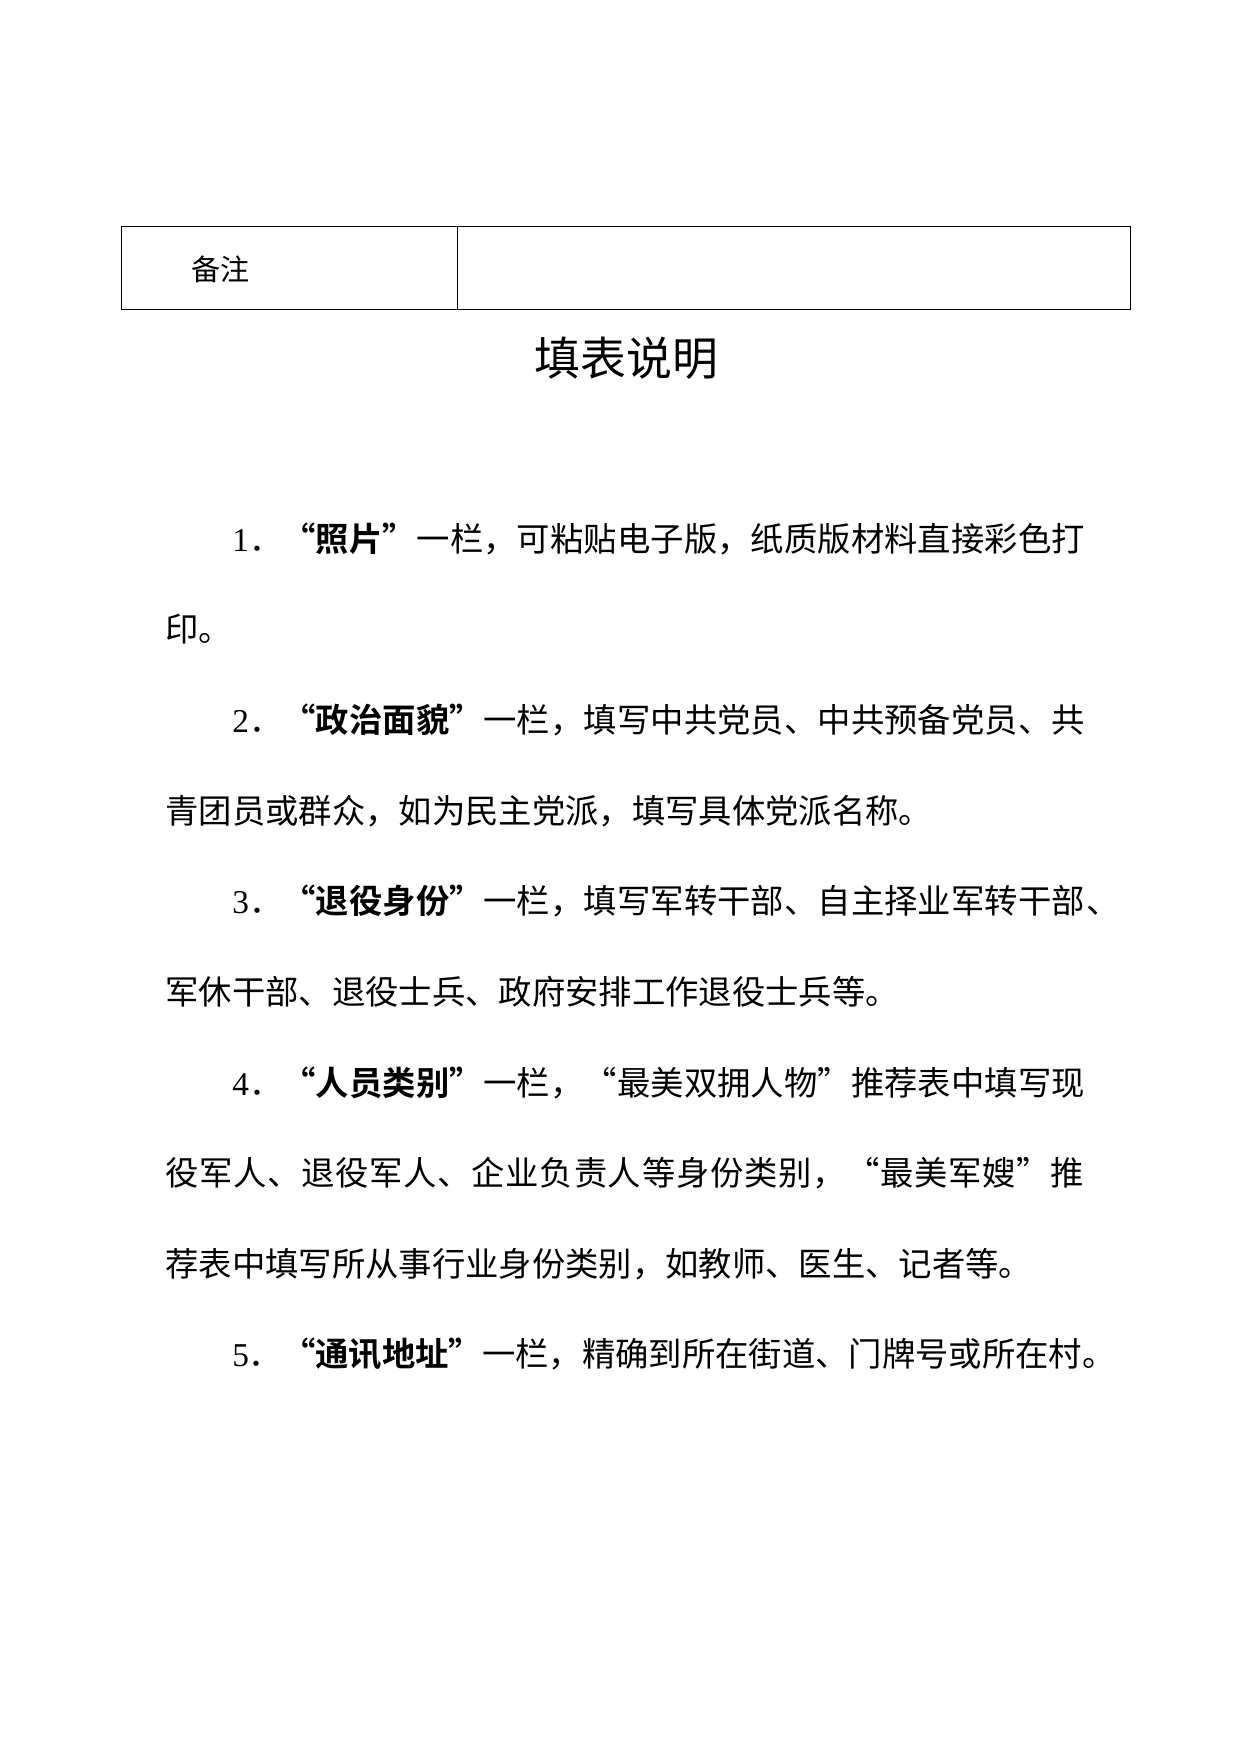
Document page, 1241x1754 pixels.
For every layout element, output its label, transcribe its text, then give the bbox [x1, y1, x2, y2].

text 2．“政治面貌”一栏，填写中共党员、中共预备党员、共青团员或群众，如为民主党派，填写具体党派名称。 [165, 673, 1087, 854]
text 填表说明 [165, 310, 1087, 401]
text 5．“通讯地址”一栏，精确到所在街道、门牌号或所在村。 [165, 1307, 1087, 1398]
text 3．“退役身份”一栏，填写军转干部、自主择业军转干部、军休干部、退役士兵、政府安排工作退役士兵等。 [165, 854, 1087, 1035]
table_cell 备注 [122, 227, 457, 309]
text 4．“人员类别”一栏，“最美双拥人物”推荐表中填写现役军人、退役军人、企业负责人等身份类别，“最美军嫂”推荐表中填写所从事行业身份类别，如教师、医生、记者等。 [165, 1035, 1087, 1307]
text 1．“照片”一栏，可粘贴电子版，纸质版材料直接彩色打印。 [165, 491, 1087, 673]
table_cell [458, 227, 1130, 309]
